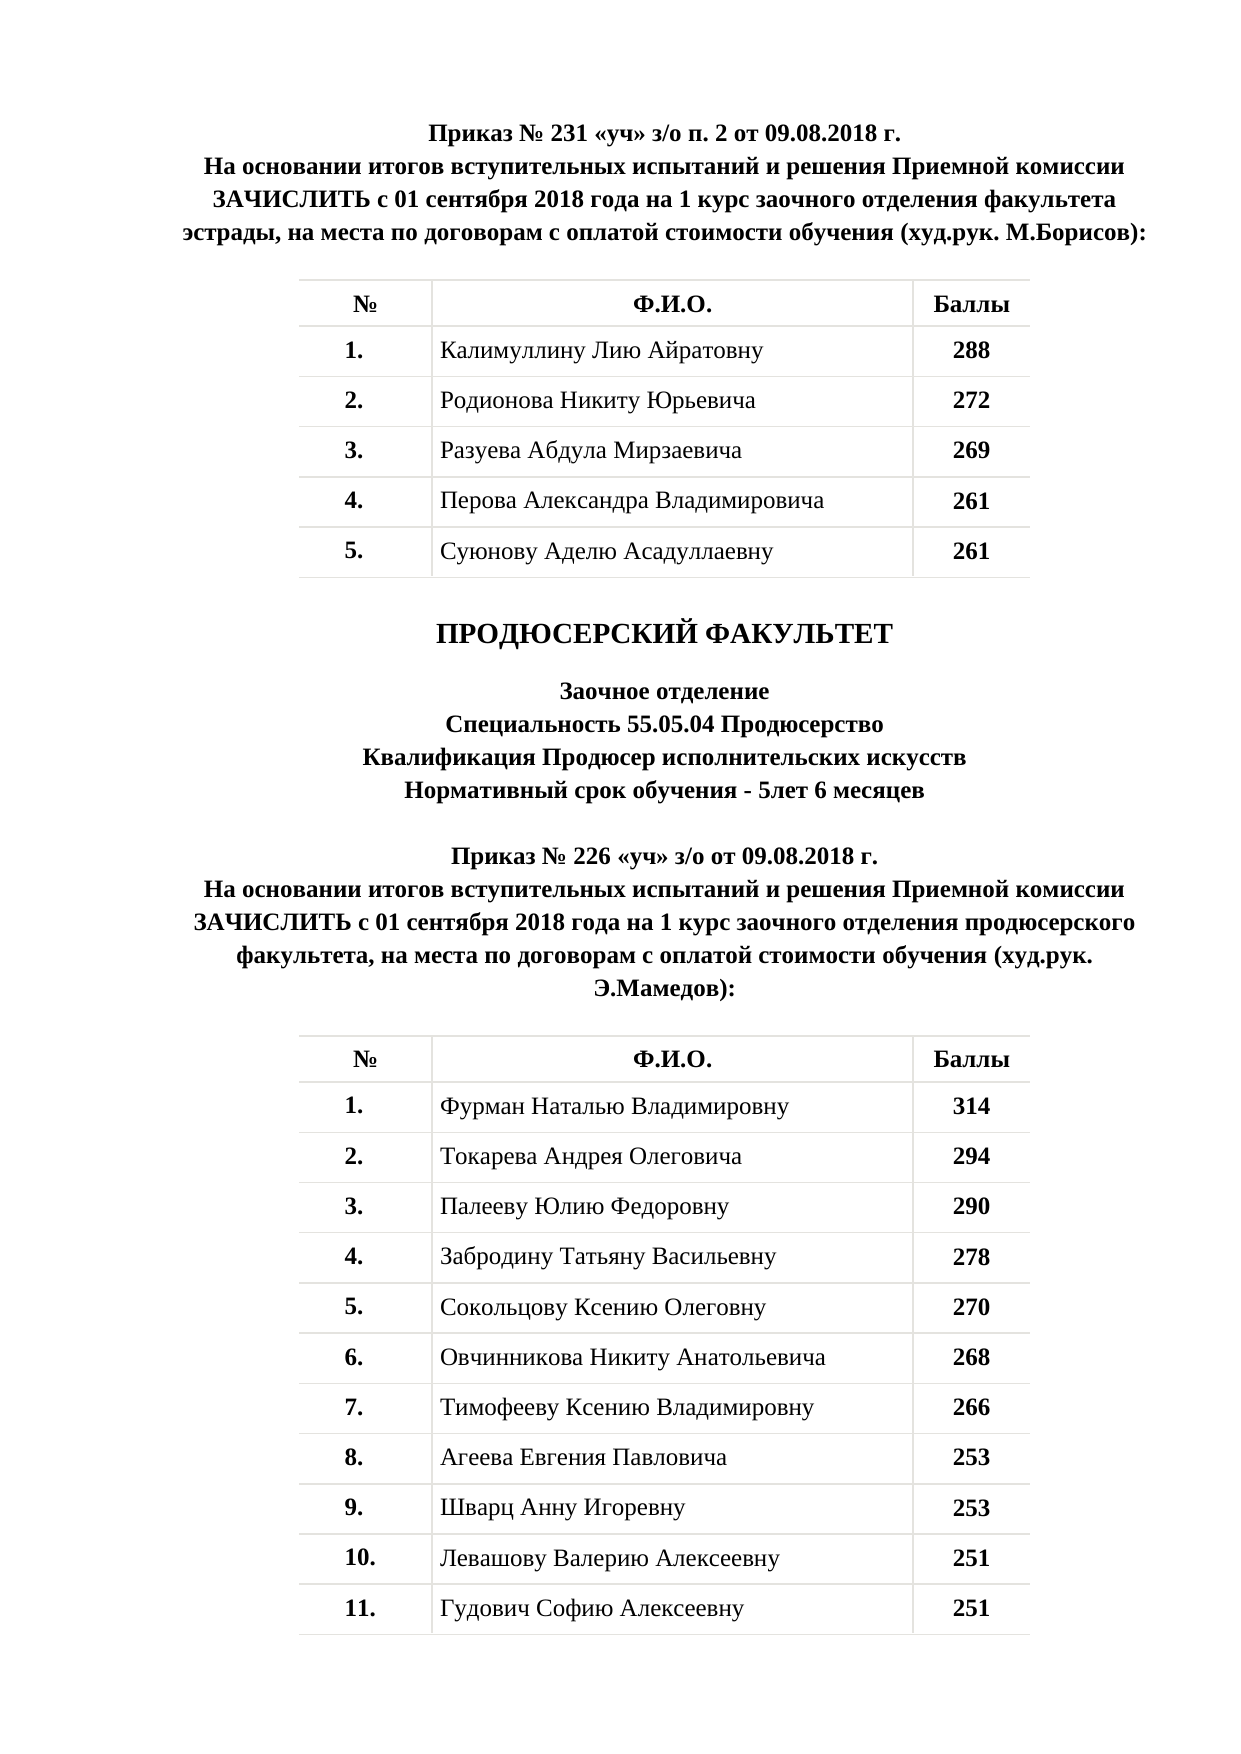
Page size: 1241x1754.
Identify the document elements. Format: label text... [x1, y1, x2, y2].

table_cell [299, 1334, 431, 1382]
table_cell [299, 1535, 431, 1583]
table_cell [299, 1485, 431, 1533]
text Специальность 55.05.04 Продюсерство [177, 709, 1152, 738]
table_cell 261 [914, 478, 1030, 526]
table_cell 266 [914, 1384, 1030, 1433]
text Приказ № 226 «уч» з/о от 09.08.2018 г. На основании итогов вступительных испытаний и решения Приемной комиссии ЗАЧИСЛИТЬ с 01 сентября 2018 года на 1 курс заочного отделения продюсерского факультета, на места по договорам с оплатой стоимости обучения (худ.рук. Э.Мамедов): [177, 841, 1152, 1002]
table_cell Забродину Татьяну Васильевну [433, 1233, 912, 1282]
table_cell Гудович Софию Алексеевну [433, 1585, 912, 1633]
table_cell [299, 1384, 431, 1433]
table_cell [299, 1434, 431, 1483]
table_cell Тимофееву Ксению Владимировну [433, 1384, 912, 1433]
table_cell Левашову Валерию Алексеевну [433, 1535, 912, 1583]
table_header Ф.И.О. [433, 1037, 912, 1081]
table_cell Родионова Никиту Юрьевича [433, 377, 912, 426]
table_cell [299, 427, 431, 476]
table_cell Калимуллину Лию Айратовну [433, 327, 912, 376]
table_header № [299, 281, 431, 325]
table_cell 290 [914, 1183, 1030, 1232]
table_cell 253 [914, 1434, 1030, 1483]
table_cell [299, 1083, 431, 1131]
table_cell 314 [914, 1083, 1030, 1131]
table_cell Разуева Абдула Мирзаевича [433, 427, 912, 476]
table_cell Шварц Анну Игоревну [433, 1485, 912, 1533]
table_header № [299, 1037, 431, 1081]
table_cell 251 [914, 1535, 1030, 1583]
text Заочное отделение [177, 676, 1152, 704]
table_cell 253 [914, 1485, 1030, 1533]
table_cell [299, 528, 431, 576]
table_cell [299, 1183, 431, 1232]
table_header Ф.И.О. [433, 281, 912, 325]
table_cell [299, 327, 431, 376]
text Приказ № 231 «уч» з/о п. 2 от 09.08.2018 г. На основании итогов вступительных испытаний и решения Приемной комиссии ЗАЧИСЛИТЬ с 01 сентября 2018 года на 1 курс заочного отделения факультета эстрады, на места по договорам с оплатой стоимости обучения (худ.рук. М.Борисов): [177, 118, 1152, 246]
table_cell [299, 1133, 431, 1182]
table_cell 278 [914, 1233, 1030, 1282]
table_cell [299, 1233, 431, 1282]
text ПРОДЮСЕРСКИЙ ФАКУЛЬТЕТ [177, 616, 1152, 650]
table_cell 272 [914, 377, 1030, 426]
table_cell 269 [914, 427, 1030, 476]
table_header Баллы [914, 1037, 1030, 1081]
table_cell 294 [914, 1133, 1030, 1182]
table_cell Токарева Андрея Олеговича [433, 1133, 912, 1182]
table_cell [299, 1585, 431, 1633]
table_cell [299, 1284, 431, 1332]
text Нормативный срок обучения - 5лет 6 месяцев [177, 775, 1152, 804]
table_cell 251 [914, 1585, 1030, 1633]
table_cell [299, 377, 431, 426]
table_cell 261 [914, 528, 1030, 576]
text Квалификация Продюсер исполнительских искусств [177, 742, 1152, 771]
table_cell 268 [914, 1334, 1030, 1382]
table_cell Агеева Евгения Павловича [433, 1434, 912, 1483]
table_cell Сокольцову Ксению Олеговну [433, 1284, 912, 1332]
table_cell Овчинникова Никиту Анатольевича [433, 1334, 912, 1382]
table_cell 288 [914, 327, 1030, 376]
table_cell [299, 478, 431, 526]
table_cell Фурман Наталью Владимировну [433, 1083, 912, 1131]
table_cell Перова Александра Владимировича [433, 478, 912, 526]
table_cell Палееву Юлию Федоровну [433, 1183, 912, 1232]
table_cell 270 [914, 1284, 1030, 1332]
table_cell Суюнову Аделю Асадуллаевну [433, 528, 912, 576]
table_header Баллы [914, 281, 1030, 325]
